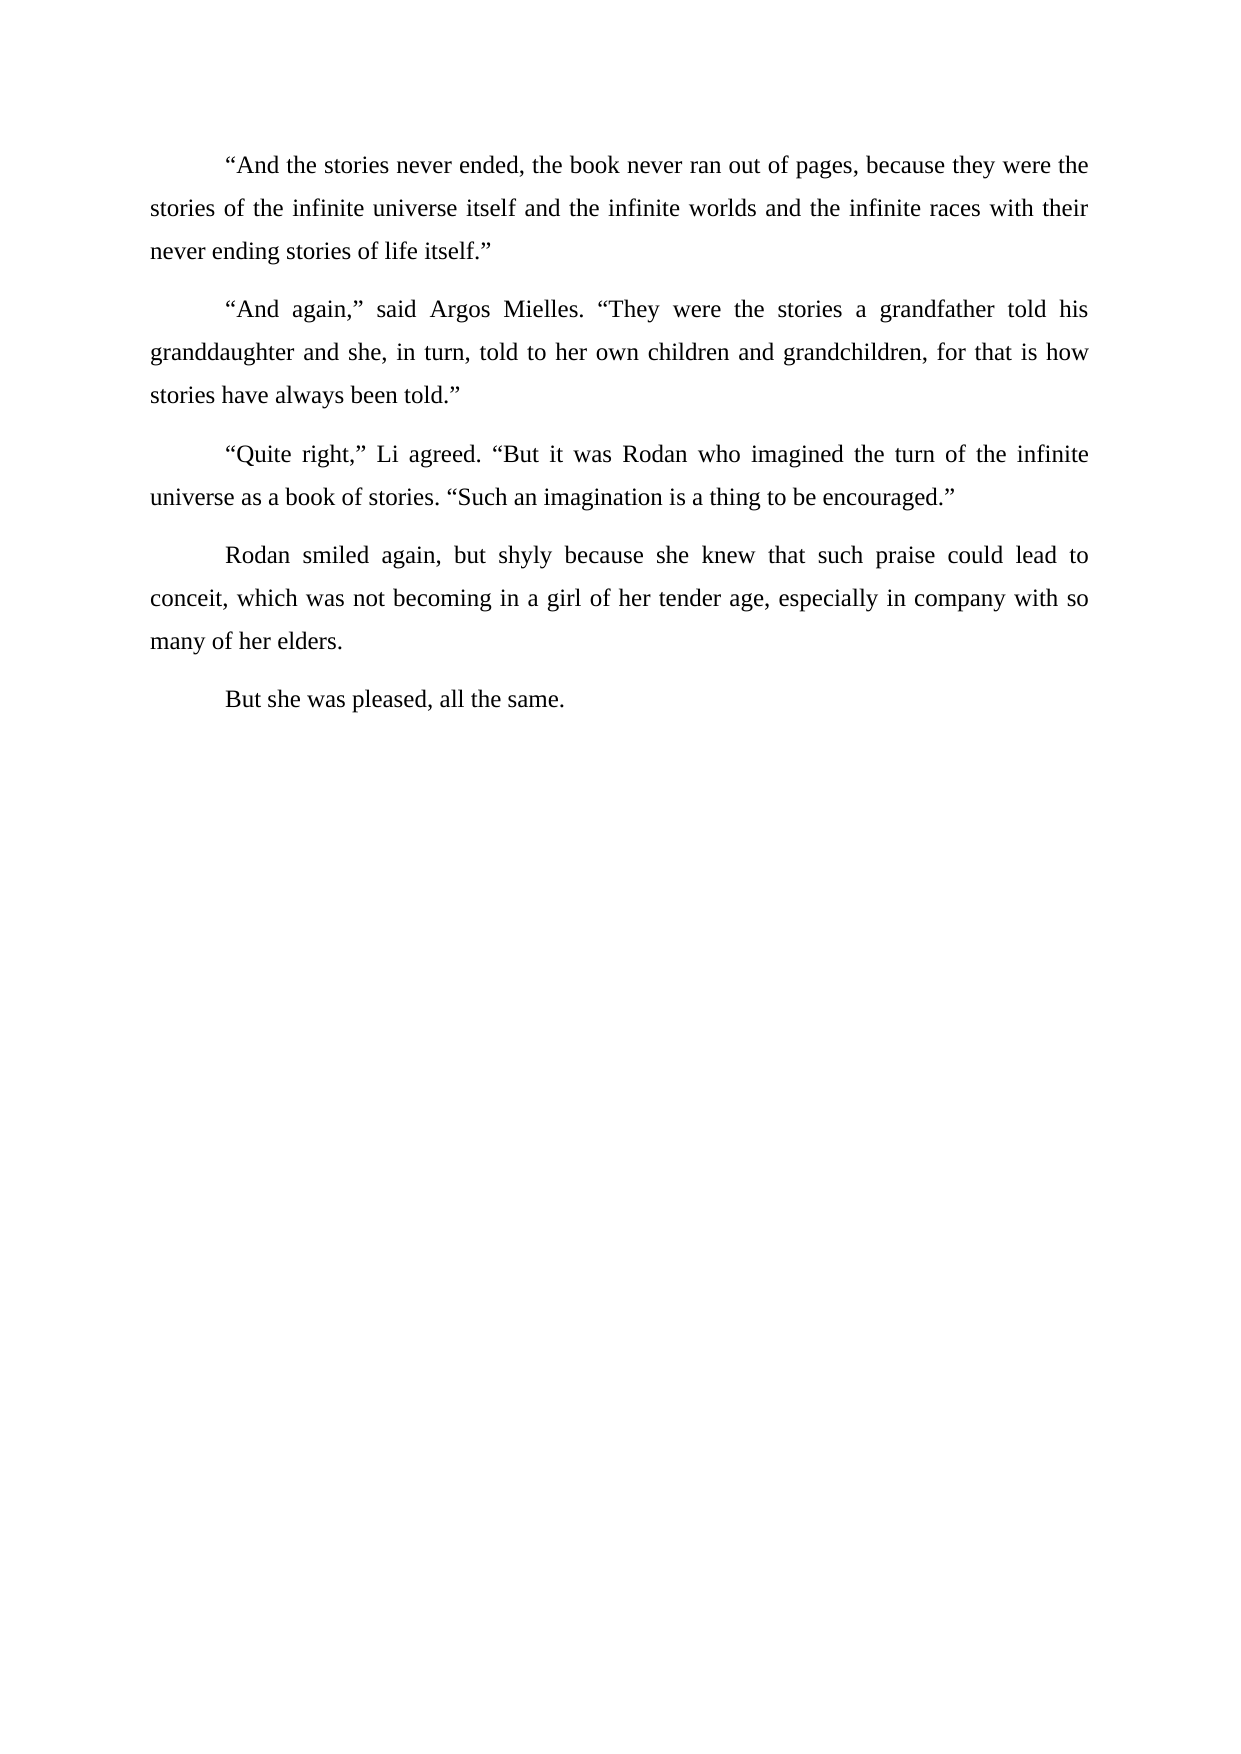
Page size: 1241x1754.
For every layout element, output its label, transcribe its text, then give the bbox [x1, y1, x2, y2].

text Rodan smiled again, but shyly because she knew that such praise could lead to conceit, which was not becoming in a girl of her tender age, especially in company with so many of her elders. [150, 540, 1090, 655]
text “And again,” said Argos Mielles. “They were the stories a grandfather told his granddaughter and she, in turn, told to her own children and grandchildren, for that is how stories have always been told.” [150, 294, 1090, 409]
text But she was pleased, all the same. [150, 684, 1090, 713]
text “And the stories never ended, the book never ran out of pages, because they were the stories of the infinite universe itself and the infinite worlds and the infinite races with their never ending stories of life itself.” [150, 150, 1090, 265]
text “Quite right,” Li agreed. “But it was Rodan who imagined the turn of the infinite universe as a book of stories. “Such an imagination is a thing to be encouraged.” [150, 439, 1090, 511]
